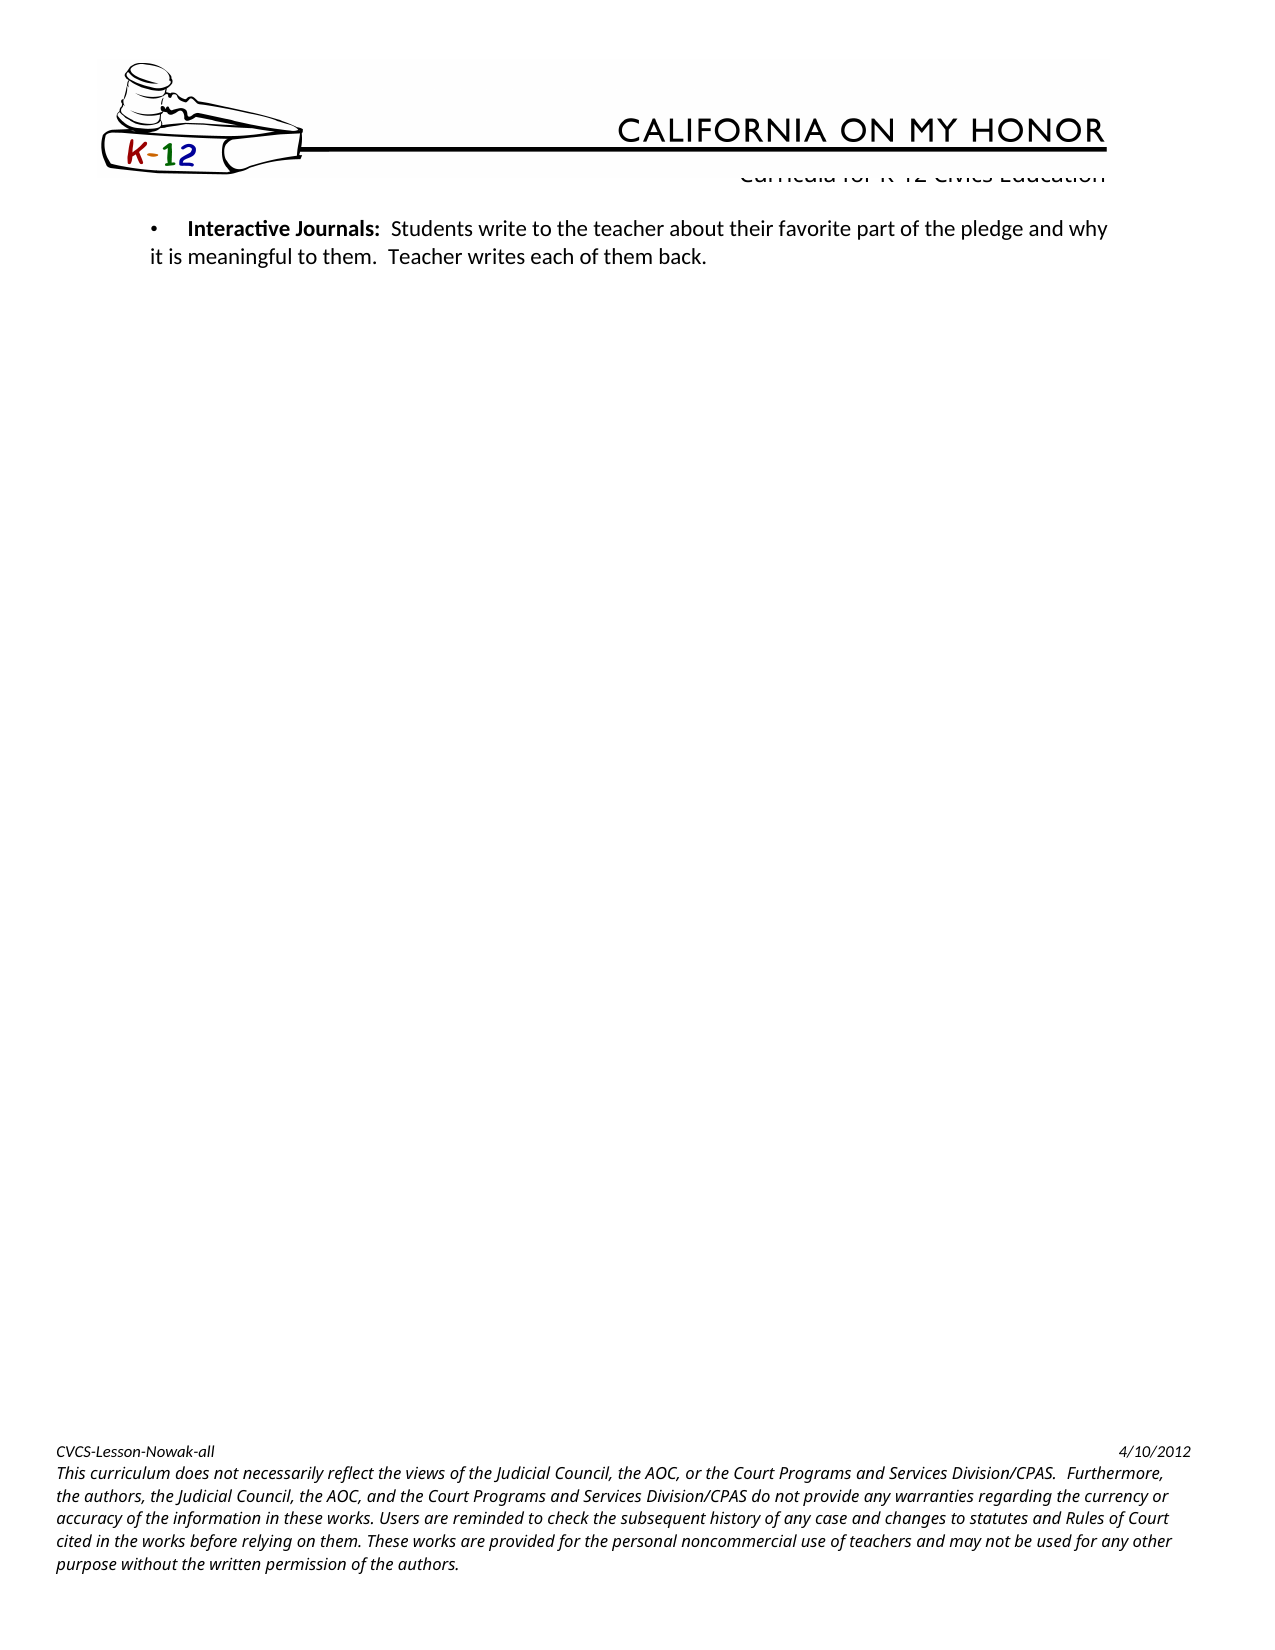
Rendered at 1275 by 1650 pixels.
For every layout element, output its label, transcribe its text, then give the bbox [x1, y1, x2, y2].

list Interactive Journals: Students write to the teacher about their favorite part of the pledge and why it is meaningful to them. Teacher writes each of them back. [150, 214, 1125, 270]
picture [97, 59, 1108, 178]
